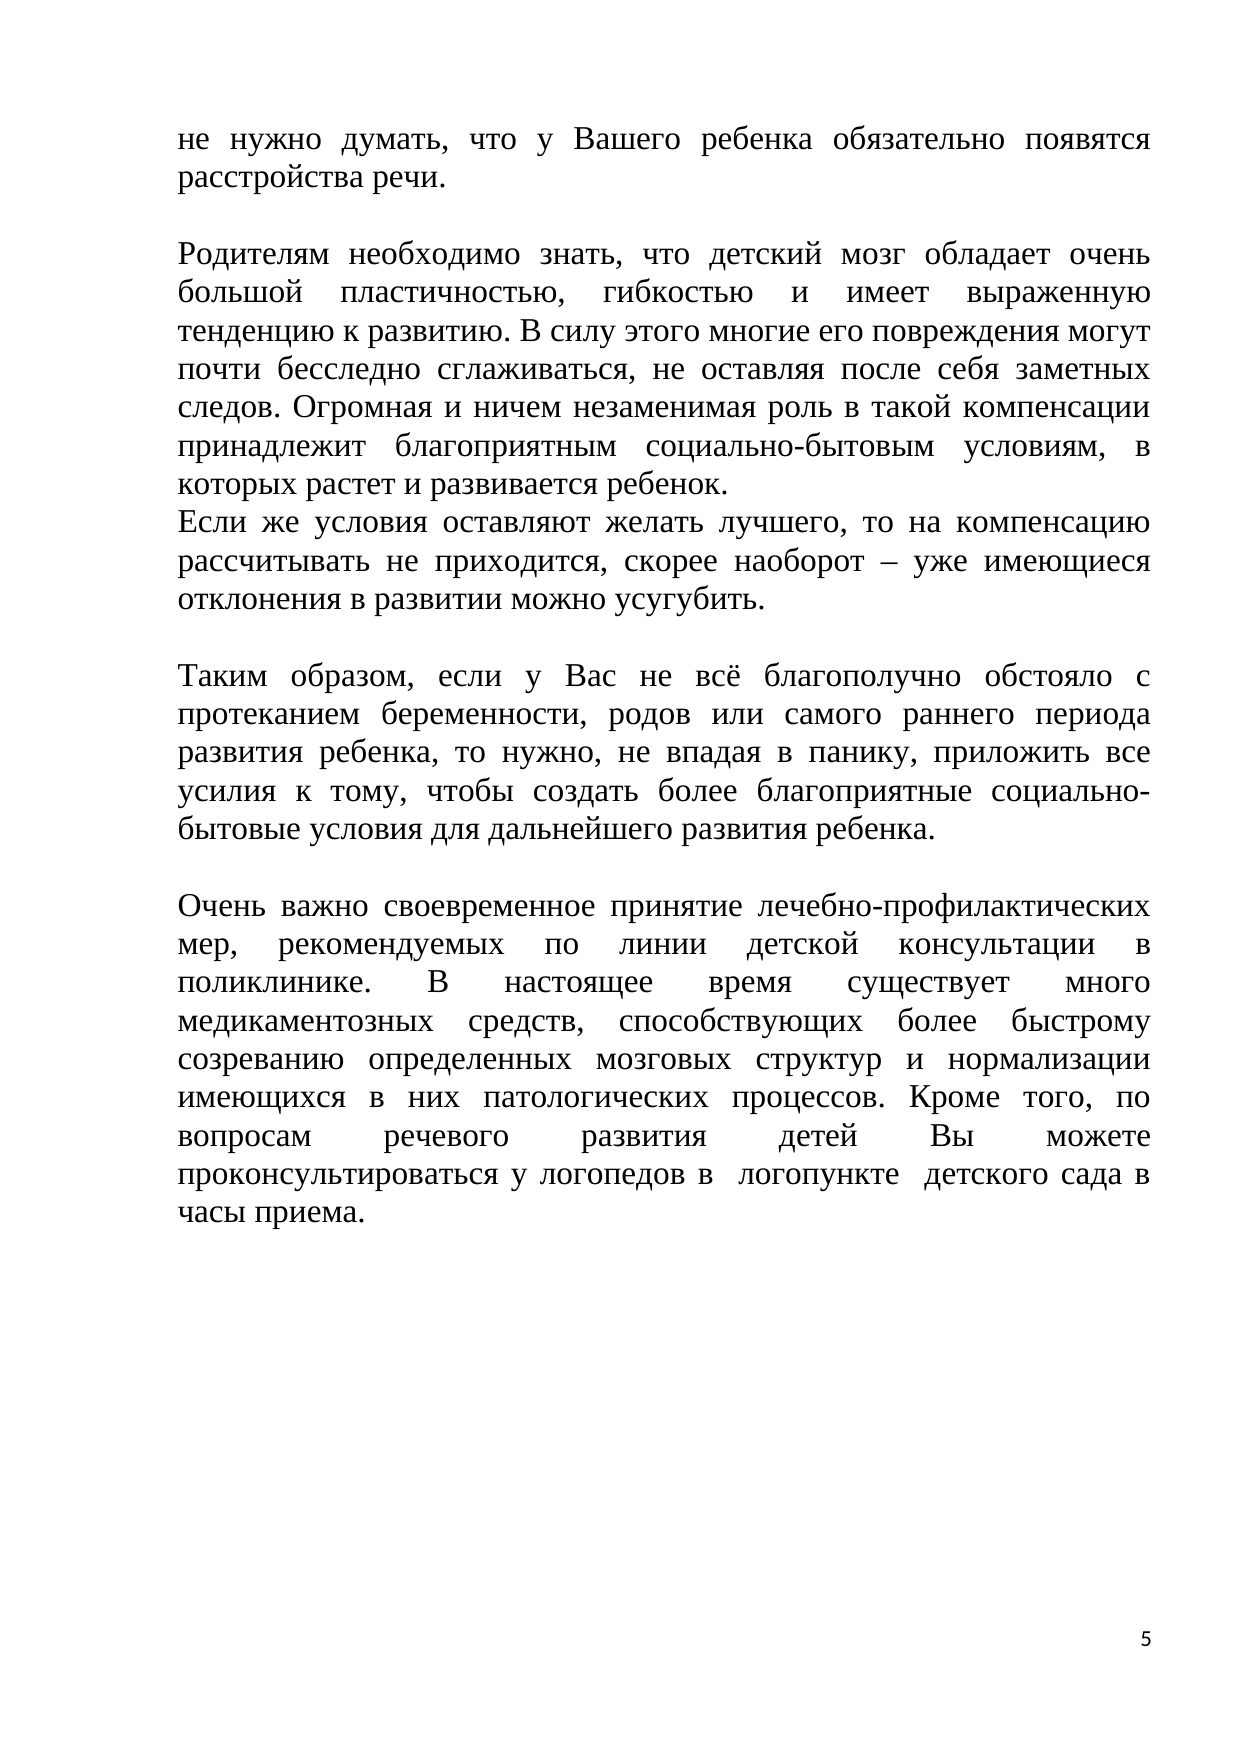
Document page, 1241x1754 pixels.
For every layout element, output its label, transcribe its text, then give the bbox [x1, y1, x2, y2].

text Очень важно своевременное принятие лечебно-профилактических мер, рекомендуемых по линии детской консультации в поликлинике. В настоящее время существует много медикаментозных средств, способствующих более быстрому созреванию определенных мозговых структур и нормализации имеющихся в них патологических процессов. Кроме того, по вопросам речевого развития детей Вы можете проконсультироваться у логопедов в логопункте детского сада в часы приема. [177, 885, 1152, 1230]
text Родителям необходимо знать, что детский мозг обладает очень большой пластичностью, гибкостью и имеет выраженную тенденцию к развитию. В силу этого многие его повреждения могут почти бесследно сглаживаться, не оставляя после себя заметных следов. Огромная и ничем незаменимая роль в такой компенсации принадлежит благоприятным социально-бытовым условиям, в которых растет и развивается ребенок. [177, 233, 1152, 501]
text Если же условия оставляют желать лучшего, то на компенсацию рассчитывать не приходится, скорее наоборот – уже имеющиеся отклонения в развитии можно усугубить. [177, 501, 1152, 616]
text Таким образом, если у Вас не всё благополучно обстояло с протеканием беременности, родов или самого раннего периода развития ребенка, то нужно, не впадая в панику, приложить все усилия к тому, чтобы создать более благоприятные социально-бытовые условия для дальнейшего развития ребенка. [177, 655, 1152, 846]
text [177, 118, 1152, 195]
